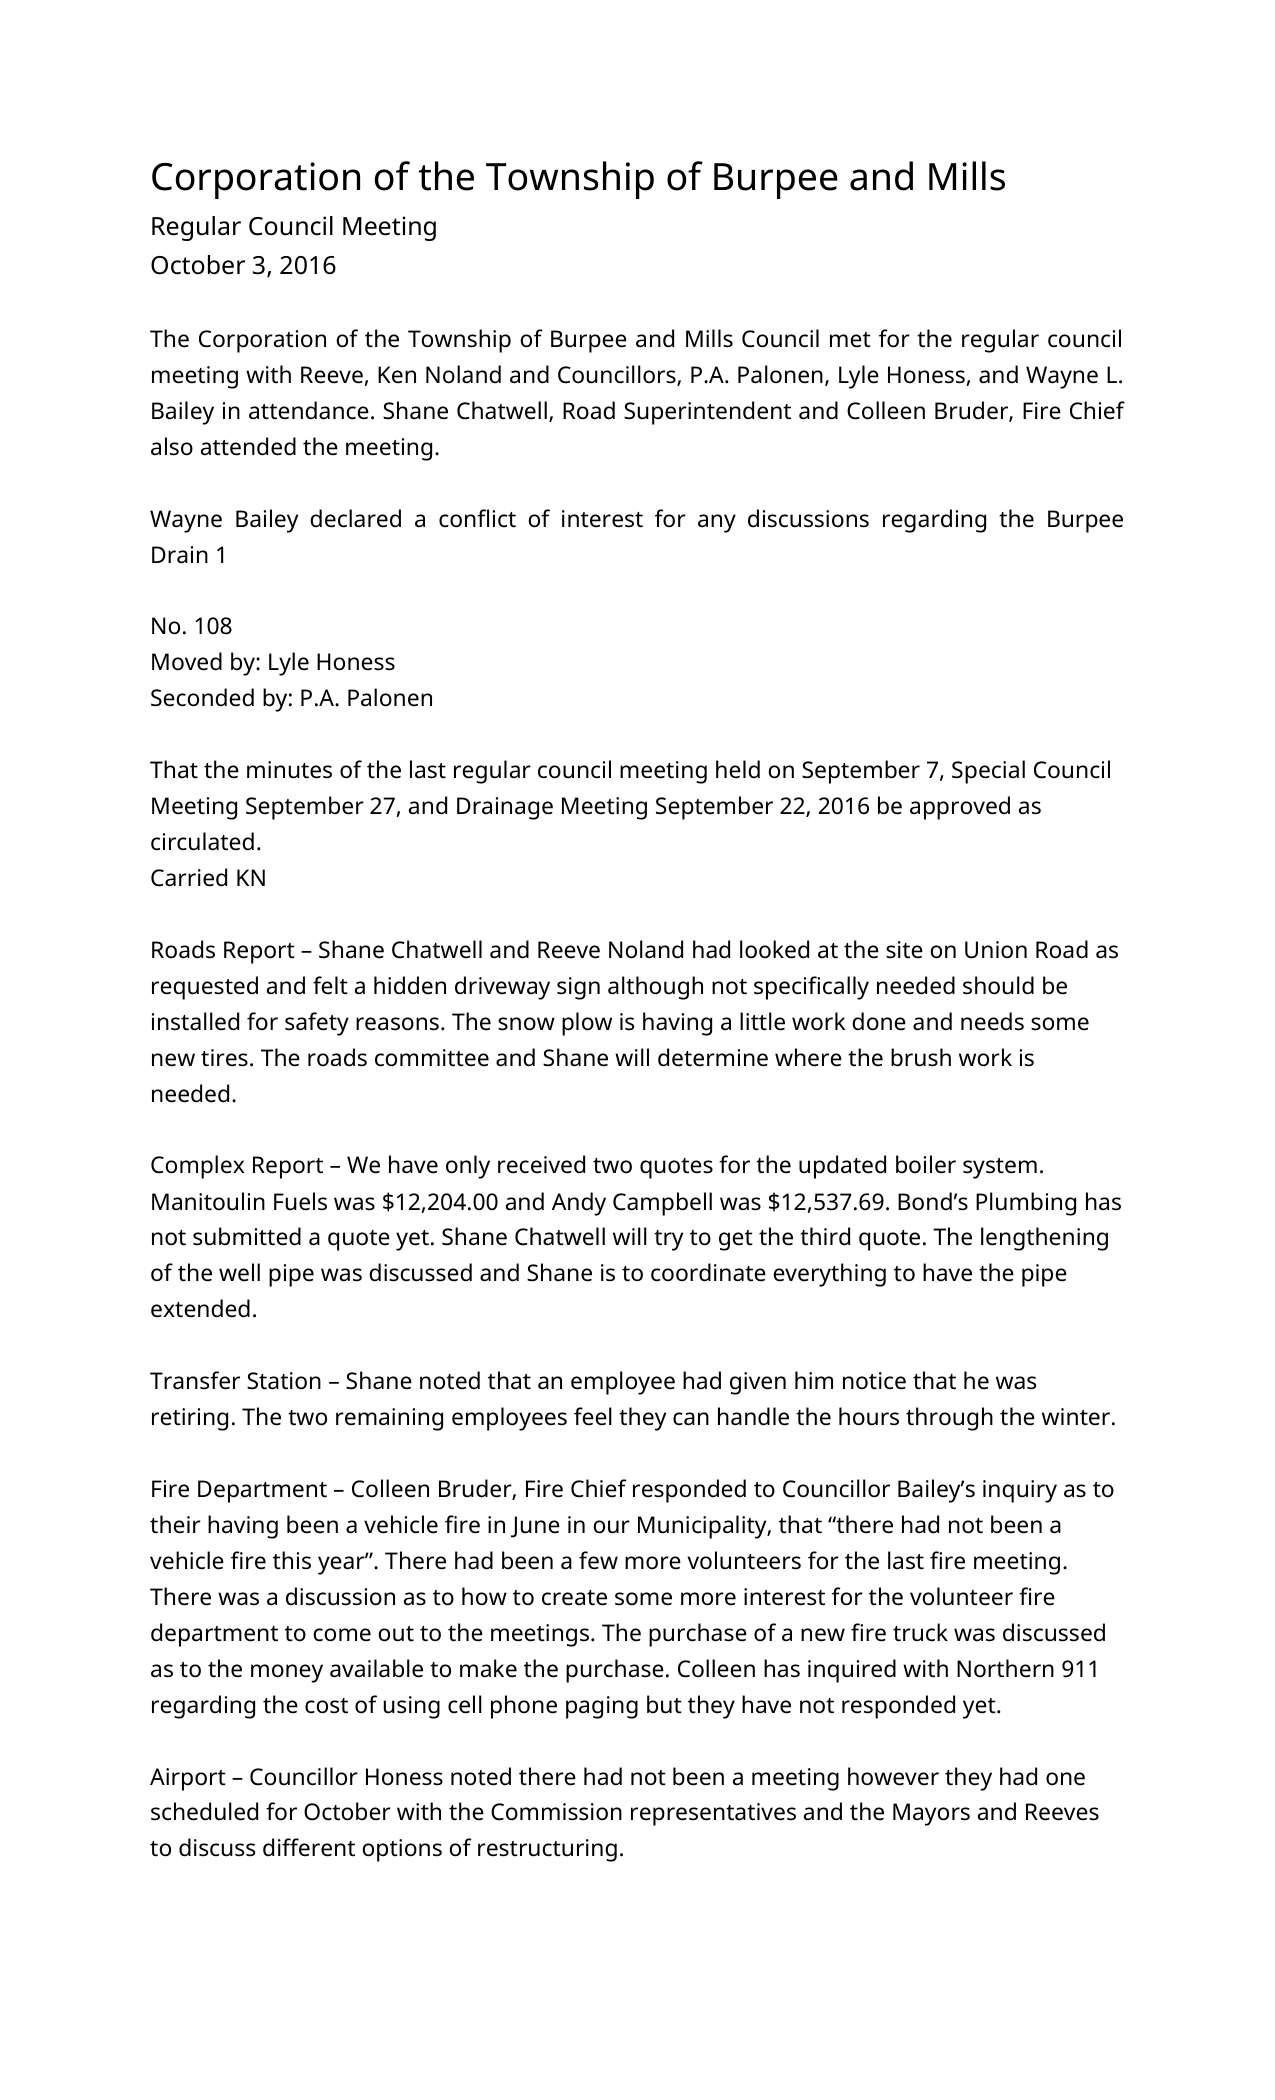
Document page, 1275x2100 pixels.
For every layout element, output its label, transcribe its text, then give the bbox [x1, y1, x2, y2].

text Seconded by: P.A. Palonen [150, 682, 1125, 713]
text Complex Report – We have only received two quotes for the updated boiler system. Manitoulin Fuels was $12,204.00 and Andy Campbell was $12,537.69. Bond’s Plumbing has not submitted a quote yet. Shane Chatwell will try to get the third quote. The lengthening of the well pipe was discussed and Shane is to coordinate everything to have the pipe extended. [150, 1149, 1125, 1324]
text Airport – Councillor Honess noted there had not been a meeting however they had one scheduled for October with the Commission representatives and the Mayors and Reeves to discuss different options of restructuring. [150, 1760, 1125, 1863]
text Carried KN [150, 862, 1125, 893]
text Fire Department – Colleen Bruder, Fire Chief responded to Councillor Bailey’s inquiry as to their having been a vehicle fire in June in our Municipality, that “there had not been a vehicle fire this year”. There had been a few more volunteers for the last fire meeting. There was a discussion as to how to create some more interest for the volunteer fire department to come out to the meetings. The purchase of a new fire truck was discussed as to the money available to make the purchase. Colleen has inquired with Northern 911 regarding the cost of using cell phone paging but they have not responded yet. [150, 1473, 1125, 1720]
text Regular Council Meeting [150, 209, 1125, 243]
text Wayne Bailey declared a conflict of interest for any discussions regarding the Burpee Drain 1 [150, 503, 1125, 570]
text Corporation of the Township of Burpee and Mills [150, 150, 1125, 201]
text October 3, 2016 [150, 248, 1125, 282]
text No. 108 [150, 610, 1125, 642]
text Transfer Station – Shane noted that an employee had given him notice that he was retiring. The two remaining employees feel they can handle the hours through the winter. [150, 1365, 1125, 1432]
text Roads Report – Shane Chatwell and Reeve Noland had looked at the site on Union Road as requested and felt a hidden driveway sign although not specifically needed should be installed for safety reasons. The snow plow is having a little work done and needs some new tires. The roads committee and Shane will determine where the brush work is needed. [150, 934, 1125, 1109]
text The Corporation of the Township of Burpee and Mills Council met for the regular council meeting with Reeve, Ken Noland and Councillors, P.A. Palonen, Lyle Honess, and Wayne L. Bailey in attendance. Shane Chatwell, Road Superintendent and Colleen Bruder, Fire Chief also attended the meeting. [150, 323, 1125, 462]
text That the minutes of the last regular council meeting held on September 7, Special Council Meeting September 27, and Drainage Meeting September 22, 2016 be approved as circulated. [150, 754, 1125, 857]
text Moved by: Lyle Honess [150, 646, 1125, 678]
